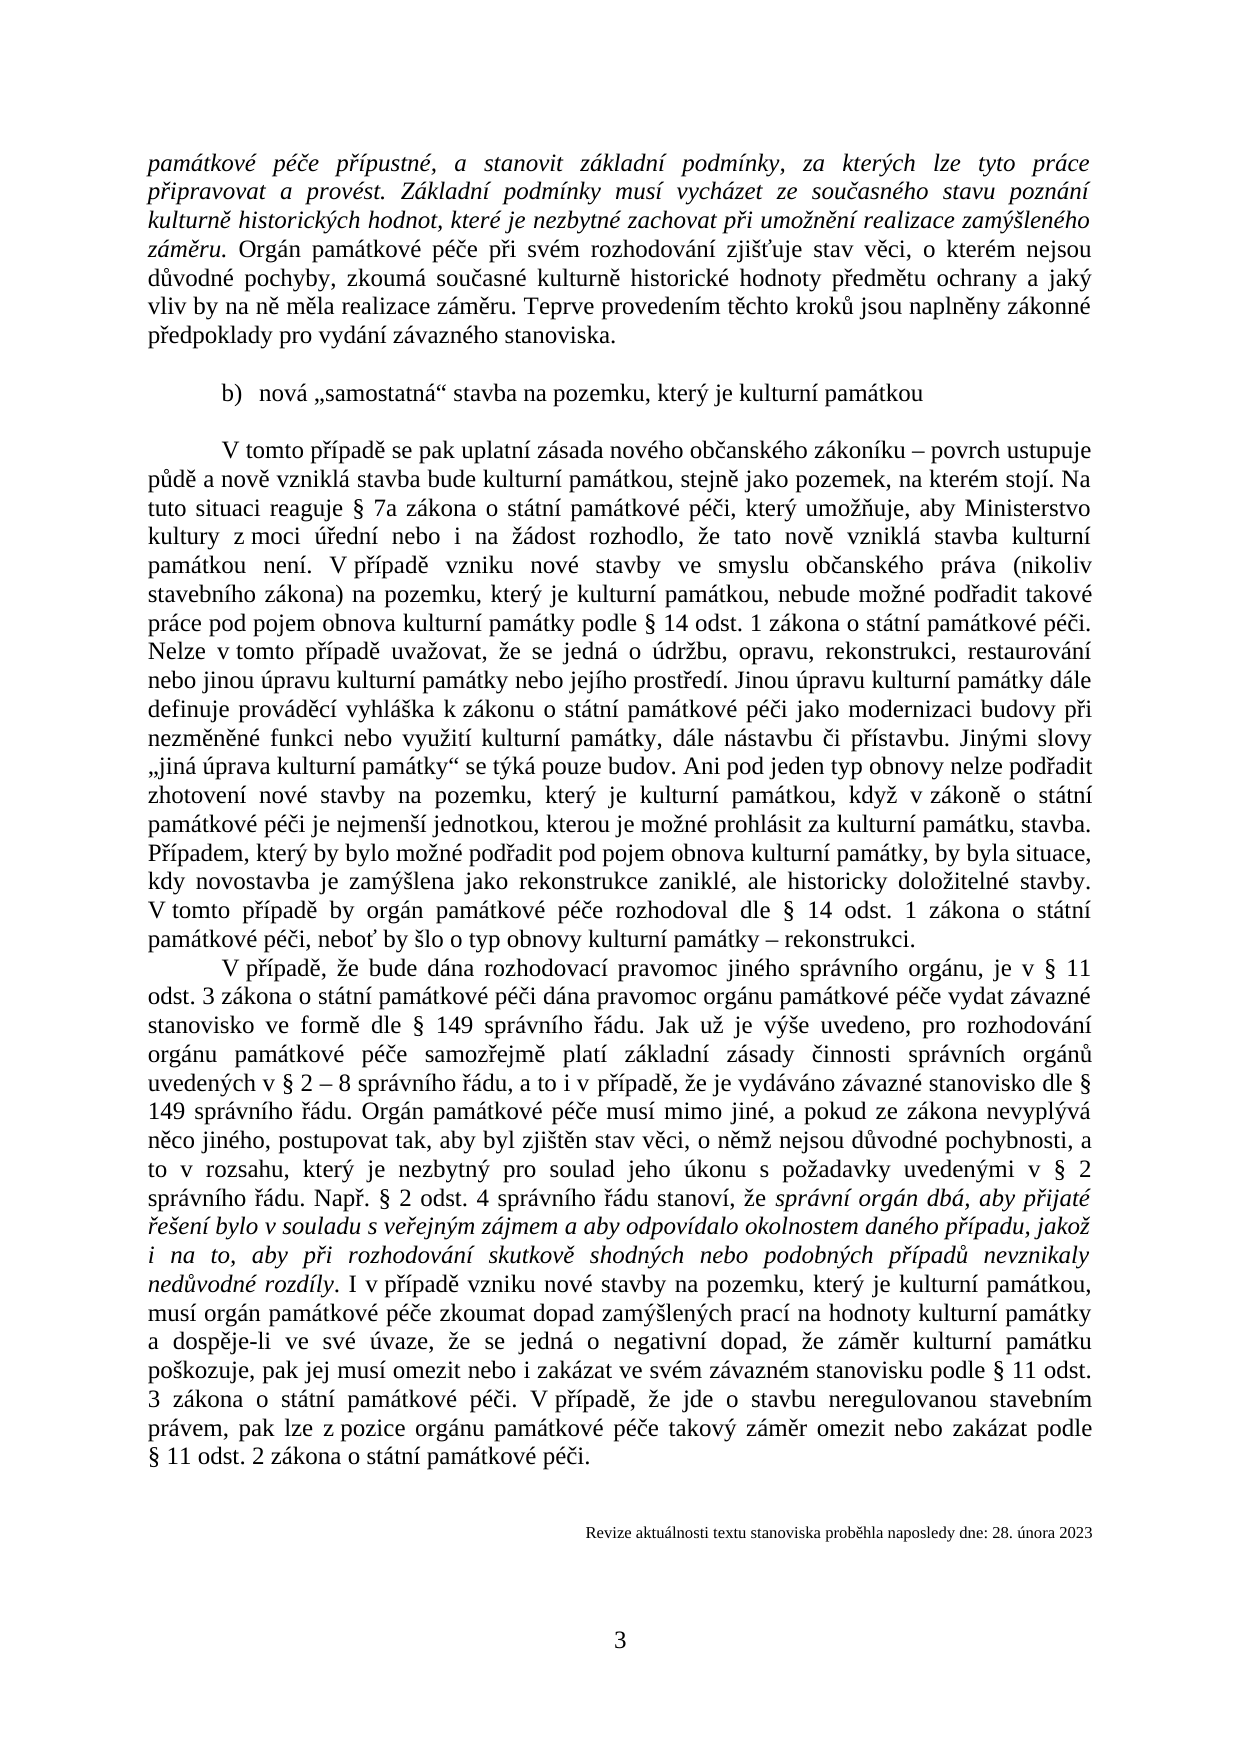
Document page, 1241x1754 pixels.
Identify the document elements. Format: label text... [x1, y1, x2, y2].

list nová „samostatná“ stavba na pozemku, který je kulturní památkou [221, 378, 1093, 406]
text V tomto případě se pak uplatní zásada nového občanského zákoníku – povrch ustupuje půdě a nově vzniklá stavba bude kulturní památkou, stejně jako pozemek, na kterém stojí. Na tuto situaci reaguje § 7a zákona o státní památkové péči, který umožňuje, aby Ministerstvo kultury z moci úřední nebo i na žádost rozhodlo, že tato nově vzniklá stavba kulturní památkou není. V případě vzniku nové stavby ve smyslu občanského práva (nikoliv stavebního zákona) na pozemku, který je kulturní památkou, nebude možné podřadit takové práce pod pojem obnova kulturní památky podle § 14 odst. 1 zákona o státní památkové péči. Nelze v tomto případě uvažovat, že se jedná o údržbu, opravu, rekonstrukci, restaurování nebo jinou úpravu kulturní památky nebo jejího prostředí. Jinou úpravu kulturní památky dále definuje prováděcí vyhláška k zákonu o státní památkové péči jako modernizaci budovy při nezměněné funkci nebo využití kulturní památky, dále nástavbu či přístavbu. Jinými slovy „jiná úprava kulturní památky“ se týká pouze budov. Ani pod jeden typ obnovy nelze podřadit zhotovení nové stavby na pozemku, který je kulturní památkou, když v zákoně o státní památkové péči je nejmenší jednotkou, kterou je možné prohlásit za kulturní památku, stavba. Případem, který by bylo možné podřadit pod pojem obnova kulturní památky, by byla situace, kdy novostavba je zamýšlena jako rekonstrukce zaniklé, ale historicky doložitelné stavby. V tomto případě by orgán památkové péče rozhodoval dle § 14 odst. 1 zákona o státní památkové péči, neboť by šlo o typ obnovy kulturní památky – rekonstrukci. [148, 435, 1093, 953]
text Revize aktuálnosti textu stanoviska proběhla naposledy dne: 28. února 2023 [148, 1523, 1093, 1542]
text V případě, že bude dána rozhodovací pravomoc jiného správního orgánu, je v § 11 odst. 3 zákona o státní památkové péči dána pravomoc orgánu památkové péče vydat závazné stanovisko ve formě dle § 149 správního řádu. Jak už je výše uvedeno, pro rozhodování orgánu památkové péče samozřejmě platí základní zásady činnosti správních orgánů uvedených v § 2 – 8 správního řádu, a to i v případě, že je vydáváno závazné stanovisko dle § 149 správního řádu. Orgán památkové péče musí mimo jiné, a pokud ze zákona nevyplývá něco jiného, postupovat tak, aby byl zjištěn stav věci, o němž nejsou důvodné pochybnosti, a to v rozsahu, který je nezbytný pro soulad jeho úkonu s požadavky uvedenými v § 2 správního řádu. Např. § 2 odst. 4 správního řádu stanoví, že správní orgán dbá, aby přijaté řešení bylo v souladu s veřejným zájmem a aby odpovídalo okolnostem daného případu, jakož i na to, aby při rozhodování skutkově shodných nebo podobných případů nevznikaly nedůvodné rozdíly. I v případě vzniku nové stavby na pozemku, který je kulturní památkou, musí orgán památkové péče zkoumat dopad zamýšlených prací na hodnoty kulturní památky a dospěje-li ve své úvaze, že se jedná o negativní dopad, že záměr kulturní památku poškozuje, pak jej musí omezit nebo i zakázat ve svém závazném stanovisku podle § 11 odst. 3 zákona o státní památkové péči. V případě, že jde o stavbu neregulovanou stavebním právem, pak lze z pozice orgánu památkové péče takový záměr omezit nebo zakázat podle § 11 odst. 2 zákona o státní památkové péči. [148, 953, 1093, 1470]
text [148, 148, 1093, 349]
